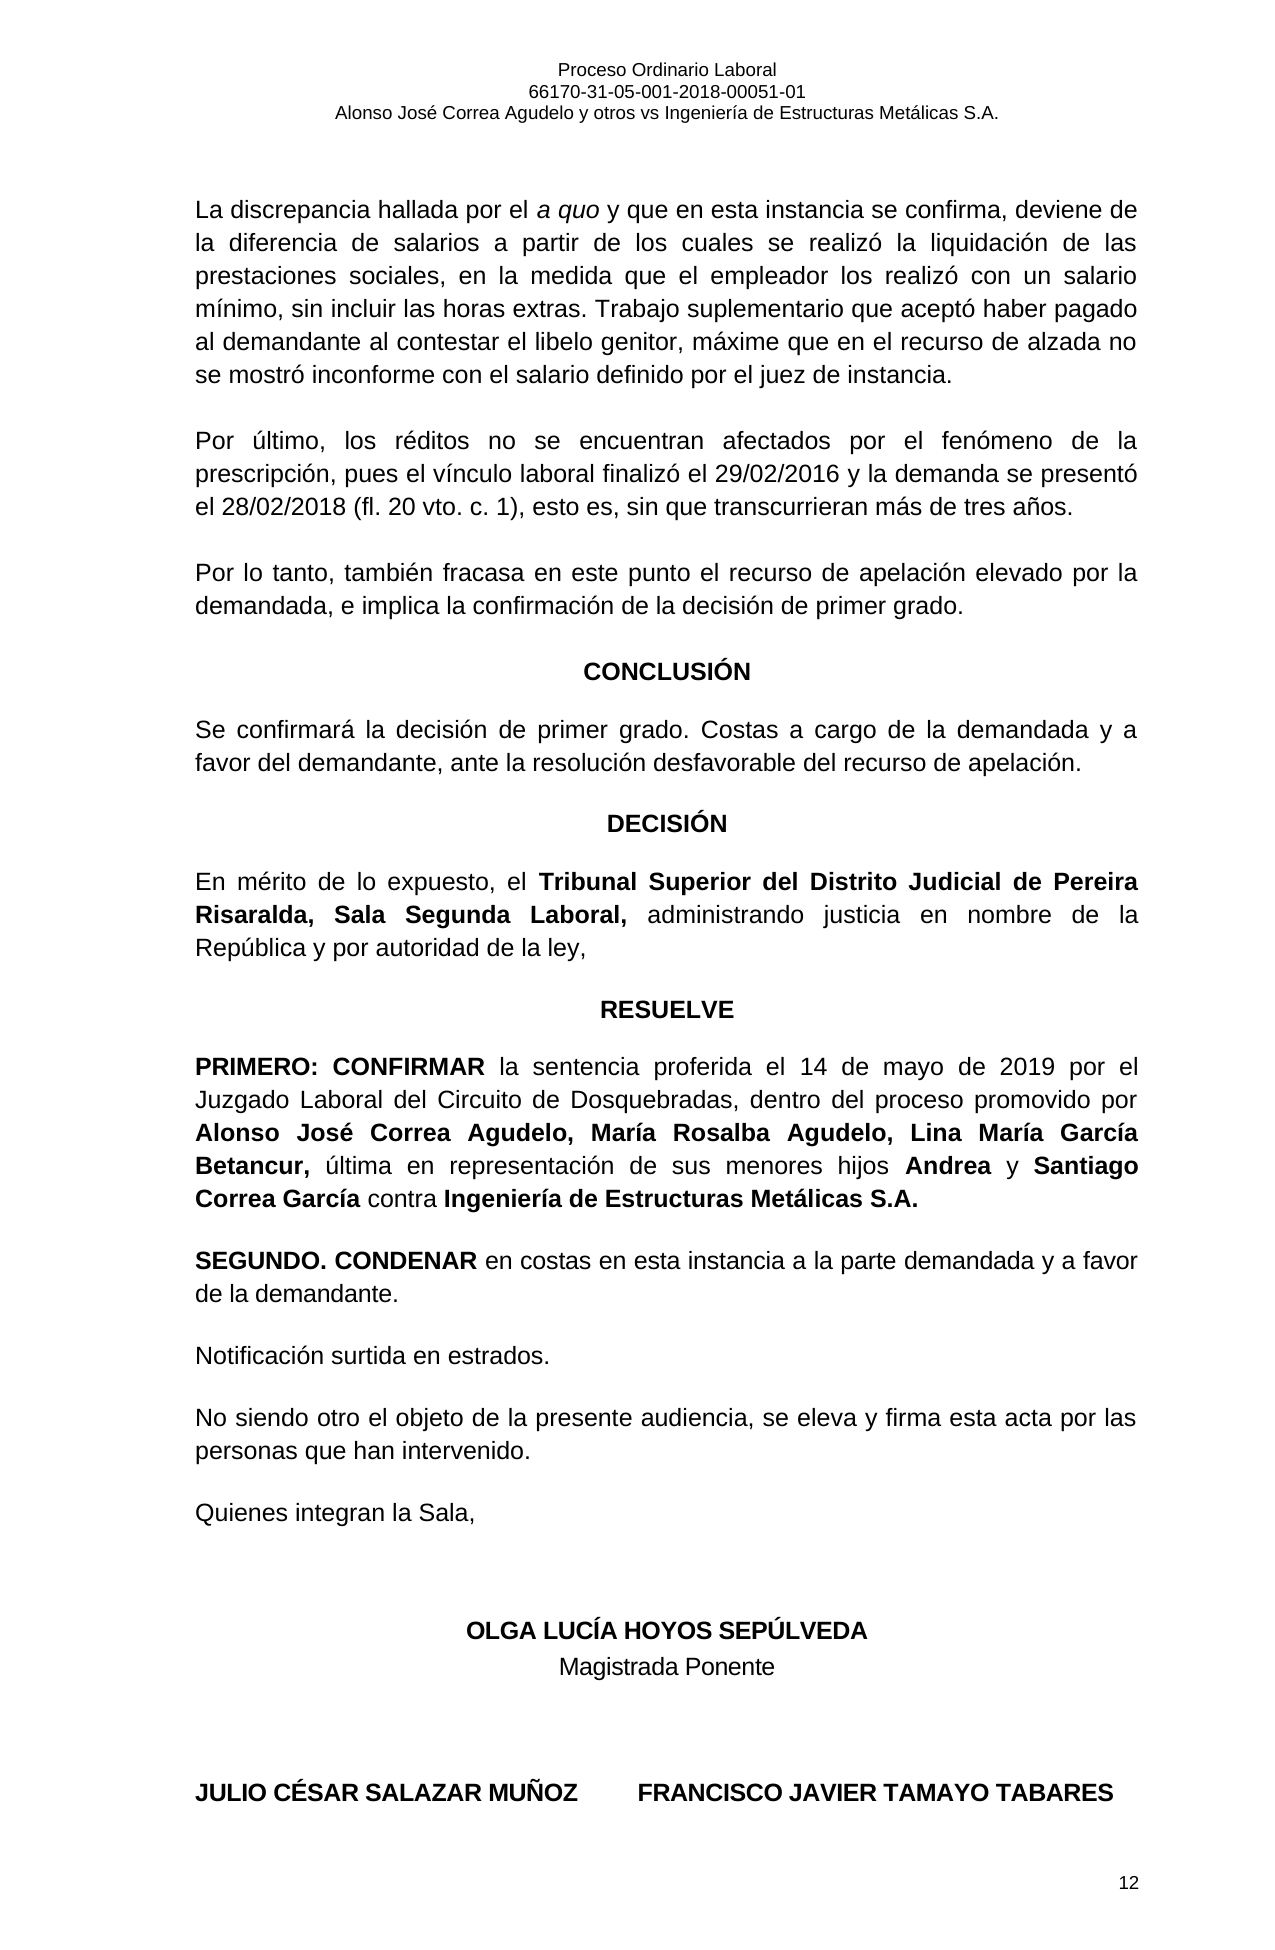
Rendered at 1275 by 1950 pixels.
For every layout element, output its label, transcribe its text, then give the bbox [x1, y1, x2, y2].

text No siendo otro el objeto de la presente audiencia, se eleva y firma esta acta por las personas que han intervenido. [195, 1403, 1139, 1464]
text Notificación surtida en estrados. [195, 1341, 1139, 1370]
text La discrepancia hallada por el a quo y que en esta instancia se confirma, deviene de la diferencia de salarios a partir de los cuales se realizó la liquidación de las prestaciones sociales, en la medida que el empleador los realizó con un salario mínimo, sin incluir las horas extras. Trabajo suplementario que aceptó haber pagado al demandante al contestar el libelo genitor, máxime que en el recurso de alzada no se mostró inconforme con el salario definido por el juez de instancia. [195, 195, 1139, 389]
text JULIO CÉSAR SALAZAR MUÑOZ FRANCISCO JAVIER TAMAYO TABARES [195, 1777, 1139, 1806]
text Quienes integran la Sala, [195, 1497, 1139, 1526]
text Por lo tanto, también fracasa en este punto el recurso de apelación elevado por la demandada, e implica la confirmación de la decisión de primer grado. [195, 558, 1139, 620]
text CONCLUSIÓN [195, 657, 1139, 686]
text Se confirmará la decisión de primer grado. Costas a cargo de la demandada y a favor del demandante, ante la resolución desfavorable del recurso de apelación. [195, 715, 1139, 776]
text PRIMERO: CONFIRMAR la sentencia proferida el 14 de mayo de 2019 por el Juzgado Laboral del Circuito de Dosquebradas, dentro del proceso promovido por Alonso José Correa Agudelo, María Rosalba Agudelo, Lina María García Betancur, última en representación de sus menores hijos Andrea y Santiago Correa García contra Ingeniería de Estructuras Metálicas S.A. [195, 1052, 1139, 1213]
text DECISIÓN [195, 809, 1139, 838]
list En mérito de lo expuesto, el Tribunal Superior del Distrito Judicial de Pereira Risaralda, Sala Segunda Laboral, administrando justicia en nombre de la República y por autoridad de la ley, [195, 867, 1139, 962]
text SEGUNDO. CONDENAR en costas en esta instancia a la parte demandada y a favor de la demandante. [195, 1246, 1139, 1308]
text Por último, los réditos no se encuentran afectados por el fenómeno de la prescripción, pues el vínculo laboral finalizó el 29/02/2016 y la demanda se presentó el 28/02/2018 (fl. 20 vto. c. 1), esto es, sin que transcurrieran más de tres años. [195, 426, 1139, 521]
text OLGA LUCÍA HOYOS SEPÚLVEDA [195, 1616, 1139, 1645]
text RESUELVE [195, 995, 1139, 1023]
text Magistrada Ponente [195, 1652, 1139, 1681]
